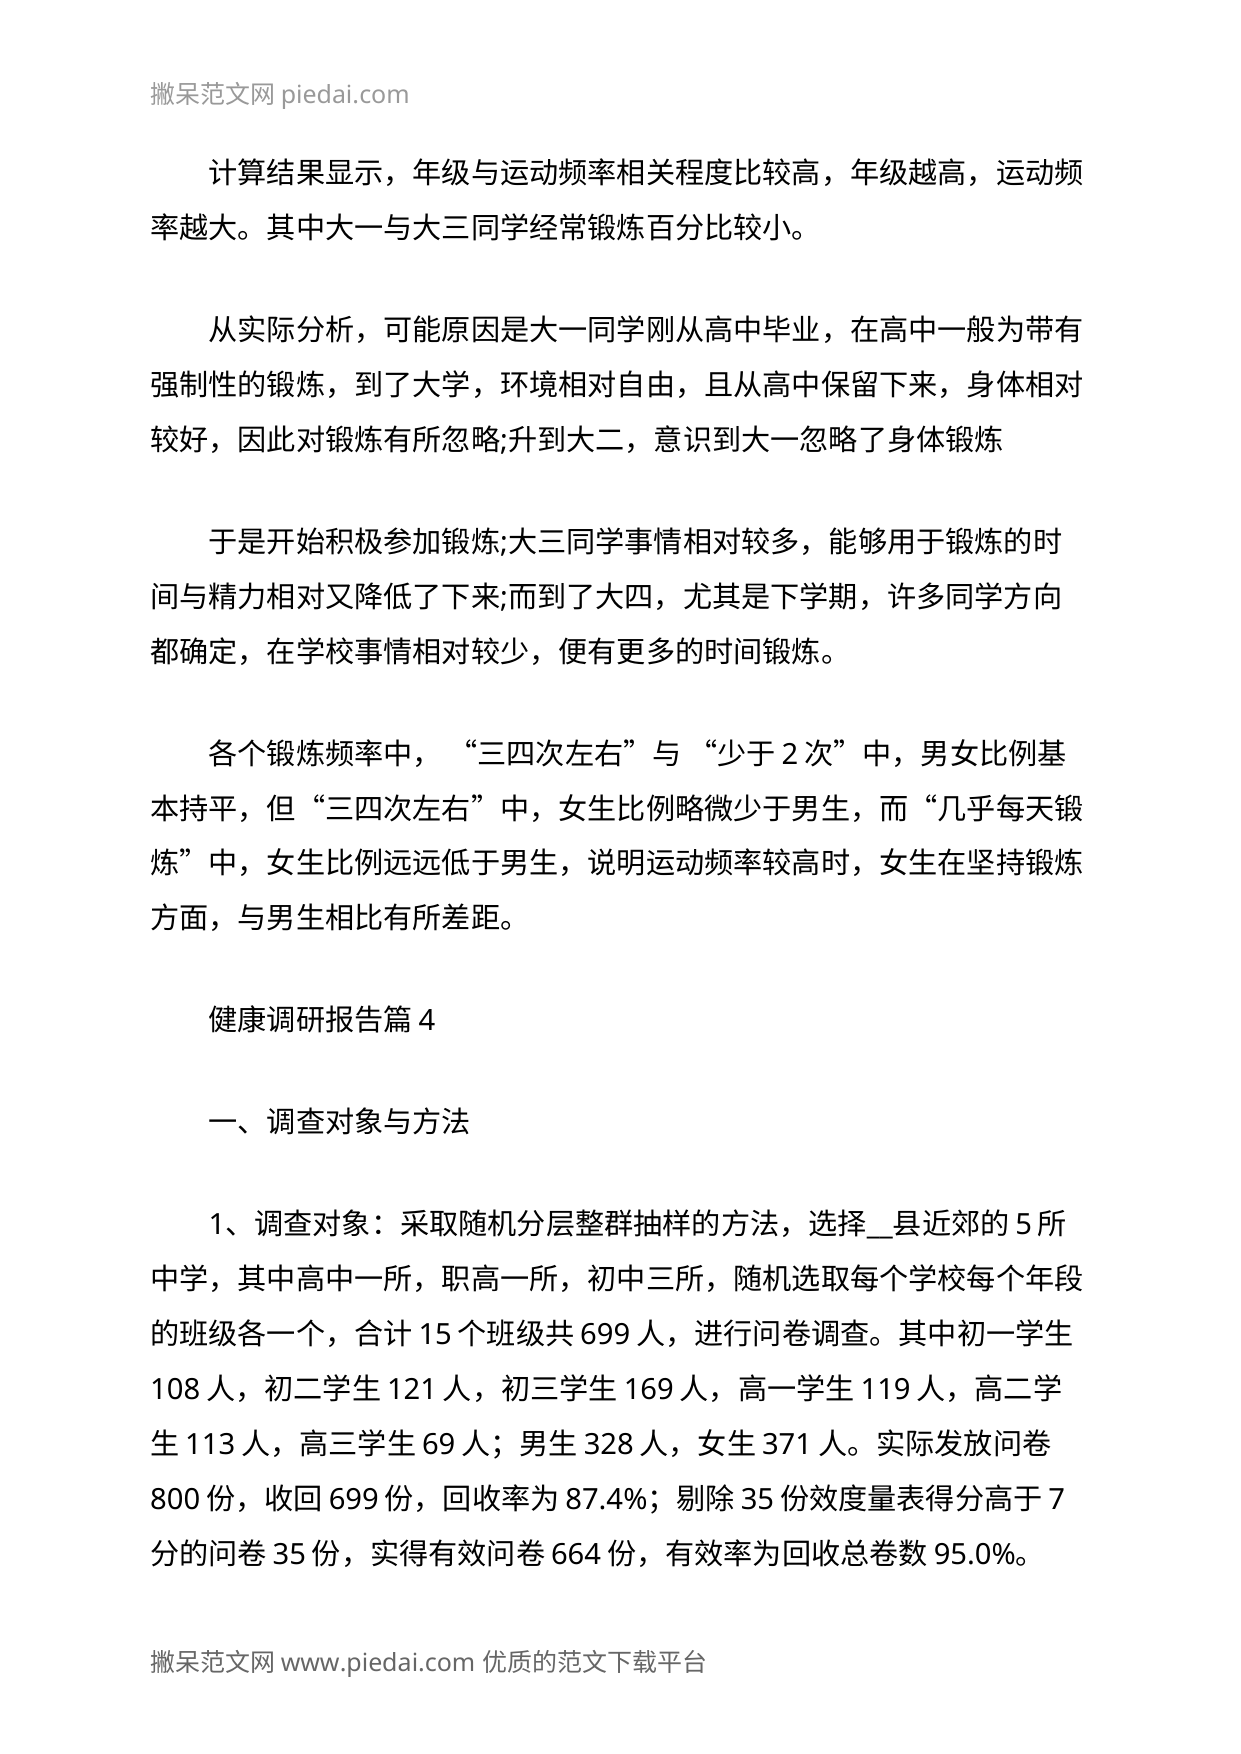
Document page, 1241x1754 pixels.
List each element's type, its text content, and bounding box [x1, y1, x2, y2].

text 从实际分析，可能原因是大一同学刚从高中毕业，在高中一般为带有强制性的锻炼，到了大学，环境相对自由，且从高中保留下来，身体相对较好，因此对锻炼有所忽略;升到大二，意识到大一忽略了身体锻炼 [150, 307, 1090, 459]
text 于是开始积极参加锻炼;大三同学事情相对较多，能够用于锻炼的时间与精力相对又降低了下来;而到了大四，尤其是下学期，许多同学方向都确定，在学校事情相对较少，便有更多的时间锻炼。 [150, 518, 1090, 671]
text 各个锻炼频率中， “三四次左右”与 “少于2次”中，男女比例基本持平，但“三四次左右”中，女生比例略微少于男生，而“几乎每天锻炼”中，女生比例远远低于男生，说明运动频率较高时，女生在坚持锻炼方面，与男生相比有所差距。 [150, 730, 1090, 937]
text 健康调研报告篇4 [150, 997, 1090, 1039]
text 1、调查对象：采取随机分层整群抽样的方法，选择__县近郊的5所中学，其中高中一所，职高一所，初中三所，随机选取每个学校每个年段的班级各一个，合计15个班级共699人，进行问卷调查。其中初一学生108人，初二学生121人，初三学生169人，高一学生119人，高二学生113人，高三学生69人；男生328人，女生371人。实际发放问卷800份，收回699份，回收率为87.4%；剔除35份效度量表得分高于7分的问卷35份，实得有效问卷664份，有效率为回收总卷数95.0%。 [150, 1201, 1090, 1573]
text 计算结果显示，年级与运动频率相关程度比较高，年级越高，运动频率越大。其中大一与大三同学经常锻炼百分比较小。 [150, 150, 1090, 247]
text 一、调查对象与方法 [150, 1099, 1090, 1141]
